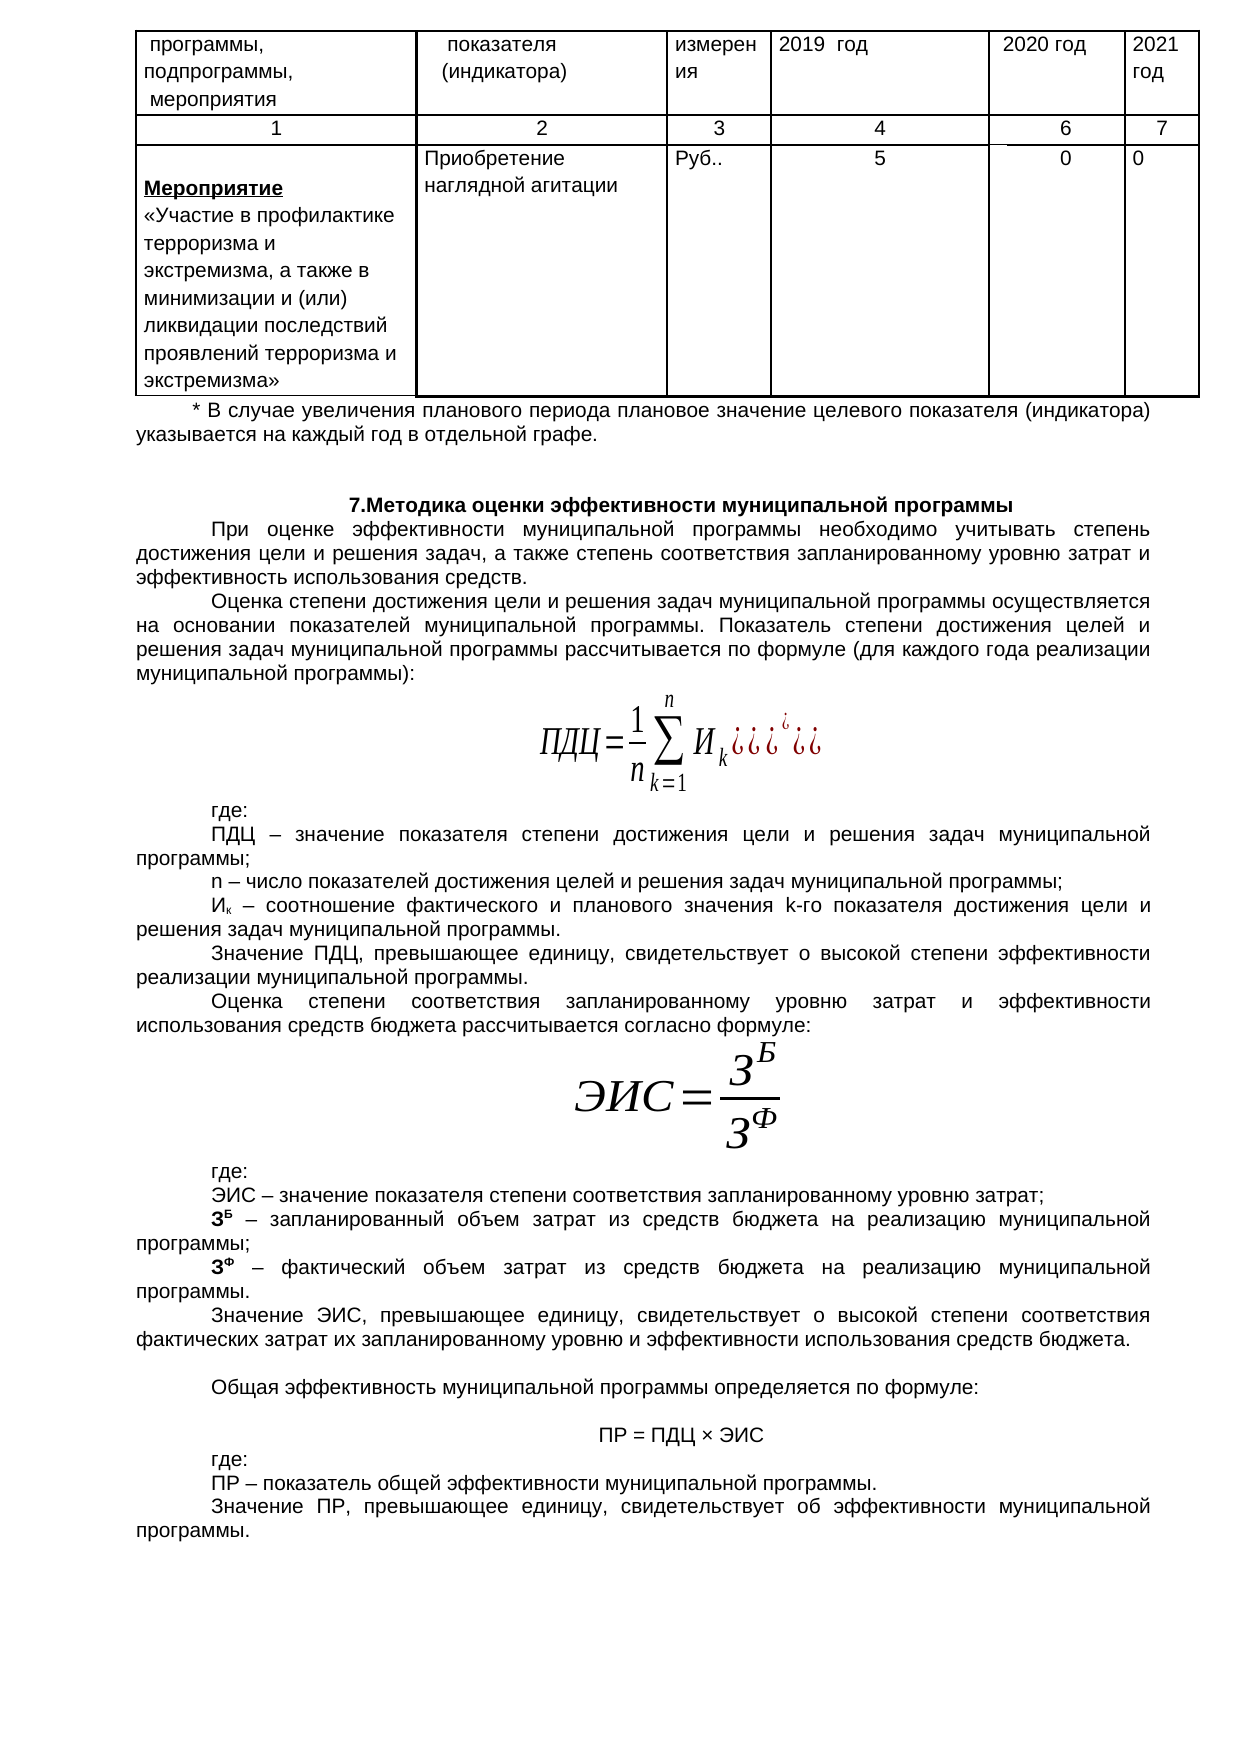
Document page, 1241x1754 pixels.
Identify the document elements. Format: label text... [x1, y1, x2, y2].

text ЗБ – запланированный объем затрат из средств бюджета на реализацию муниципальной программы; [136, 1207, 1152, 1255]
table_cell [990, 145, 1007, 395]
text ЗФ – фактический объем затрат из средств бюджета на реализацию муниципальной программы. [136, 1255, 1152, 1303]
text где: [136, 1446, 1152, 1470]
table_cell 0 [1007, 146, 1124, 395]
text ПР = ПДЦ × ЭИС [136, 1422, 1152, 1446]
table_cell 2020 год [990, 32, 1124, 114]
table_cell Приобретение наглядной агитации [418, 146, 666, 395]
table_cell [137, 146, 415, 173]
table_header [418, 32, 666, 114]
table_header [137, 32, 415, 114]
text Оценка степени соответствия запланированному уровню затрат и эффективности использования средств бюджета рассчитывается согласно формуле: [136, 989, 1152, 1037]
table_cell 1 [137, 116, 415, 144]
text При оценке эффективности муниципальной программы необходимо учитывать степень достижения цели и решения задач, а также степень соответствия запланированному уровню затрат и эффективность использования средств. [136, 517, 1152, 589]
text n – число показателей достижения целей и решения задач муниципальной программы; [136, 869, 1152, 893]
table_cell 6 [1007, 116, 1124, 144]
text где: [136, 1159, 1152, 1183]
text ЭИС – значение показателя степени соответствия запланированному уровню затрат; [136, 1183, 1152, 1207]
table_cell Руб.. [668, 146, 770, 395]
table_cell 5 [772, 146, 988, 395]
text Ик – соотношение фактического и планового значения k-го показателя достижения цели и решения задач муниципальной программы. [136, 893, 1152, 941]
table_cell 3 [668, 116, 770, 144]
text Общая эффективность муниципальной программы определяется по формуле: [136, 1374, 1152, 1398]
table_cell 2 [418, 116, 666, 144]
table_cell [990, 116, 1007, 144]
text Значение ЭИС, превышающее единицу, свидетельствует о высокой степени соответствия фактических затрат их запланированному уровню и эффективности использования средств бюджета. [136, 1303, 1152, 1351]
table_cell 2019 год [772, 32, 988, 114]
text 7.Методика оценки эффективности муниципальной программы [211, 493, 1152, 517]
table_cell 0 [1126, 146, 1198, 395]
table_cell 7 [1126, 116, 1198, 144]
text ПР – показатель общей эффективности муниципальной программы. [136, 1470, 1152, 1494]
text Значение ПР, превышающее единицу, свидетельствует об эффективности муниципальной программы. [136, 1494, 1152, 1542]
table_header Единица измерения [668, 32, 770, 114]
text Оценка степени достижения цели и решения задач муниципальной программы осуществляется на основании показателей муниципальной программы. Показатель степени достижения целей и решения задач муниципальной программы рассчитывается по формуле (для каждого года реализации муниципальной программы): [136, 589, 1152, 685]
text где: [136, 797, 1152, 821]
table_cell 2021 год [1126, 32, 1198, 114]
table_cell 4 [772, 116, 988, 144]
text Значение ПДЦ, превышающее единицу, свидетельствует о высокой степени эффективности реализации муниципальной программы. [136, 941, 1152, 989]
text * В случае увеличения планового периода плановое значение целевого показателя (индикатора) указывается на каждый год в отдельной графе. [136, 397, 1152, 445]
text ПДЦ – значение показателя степени достижения цели и решения задач муниципальной программы; [136, 821, 1152, 869]
